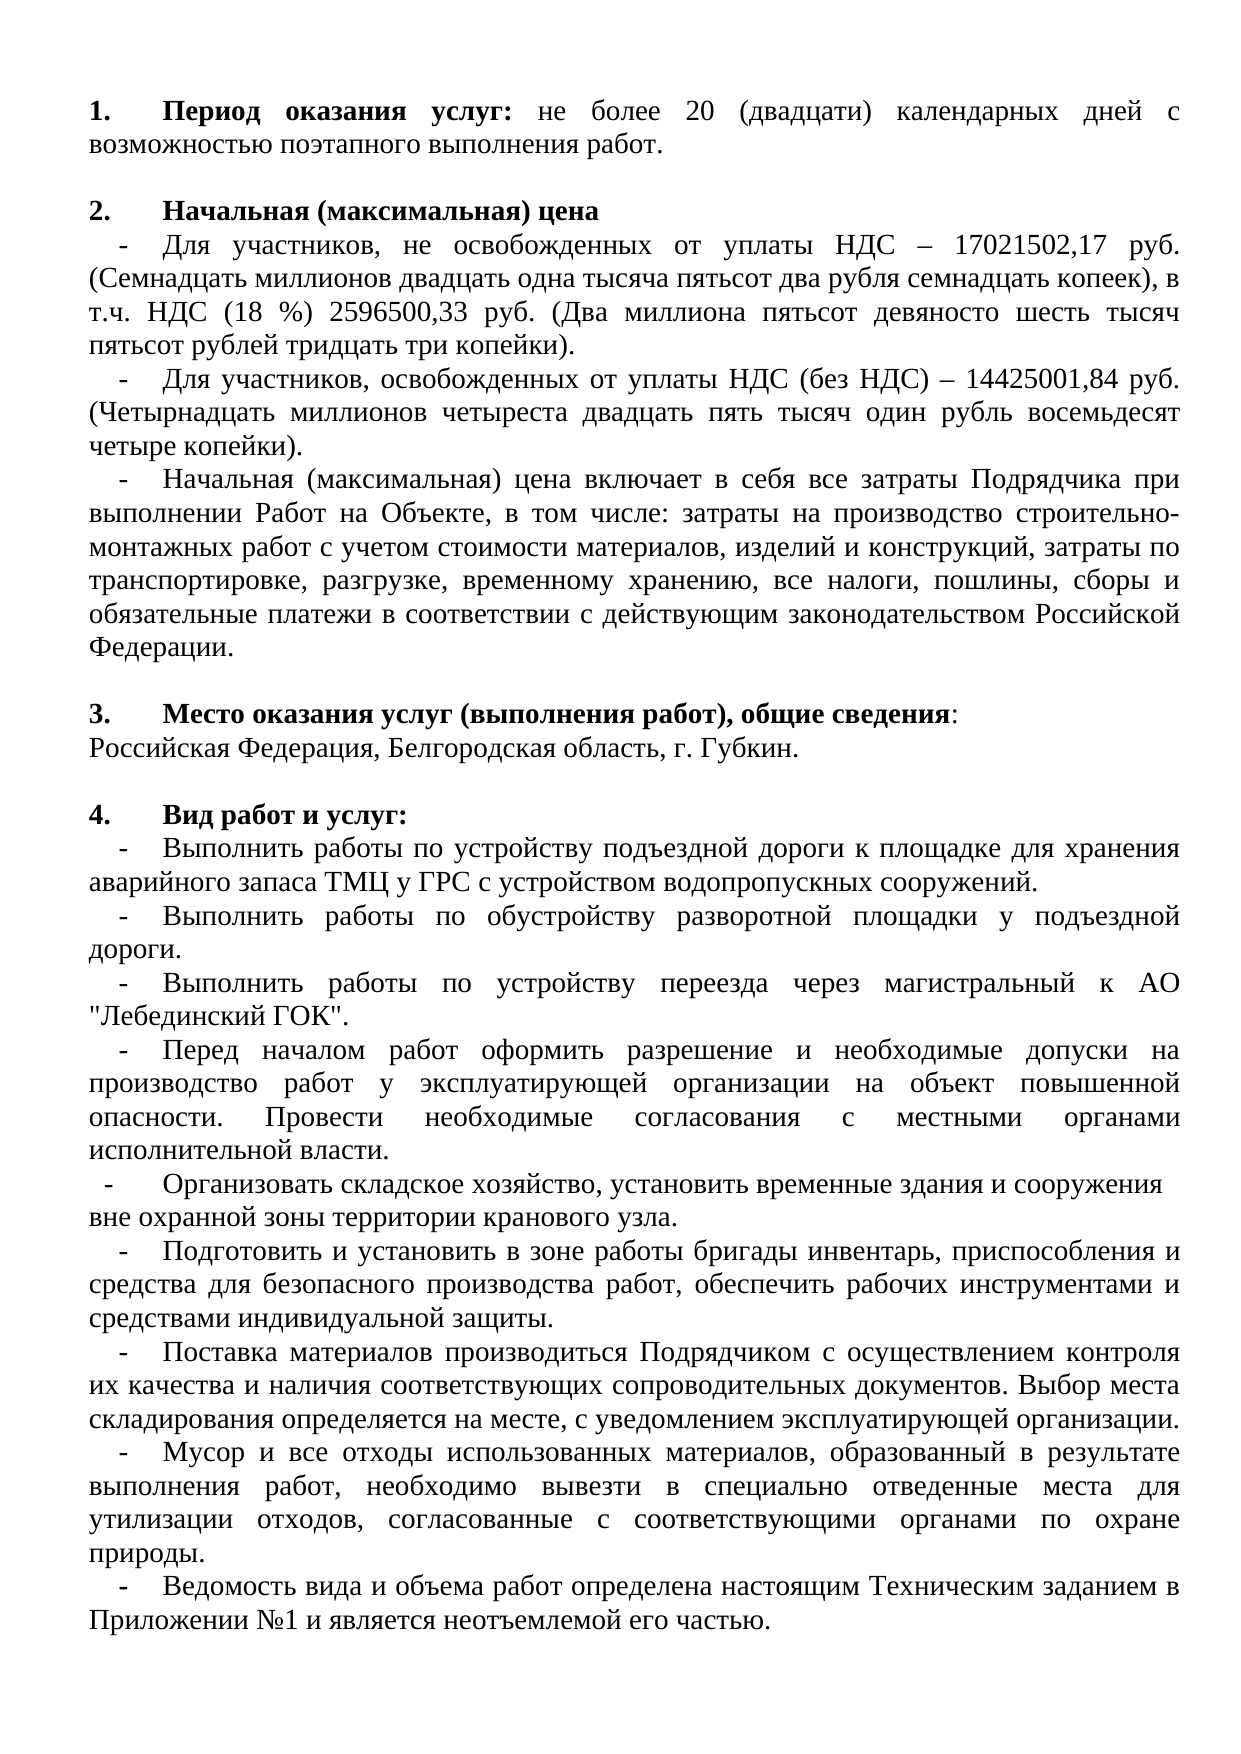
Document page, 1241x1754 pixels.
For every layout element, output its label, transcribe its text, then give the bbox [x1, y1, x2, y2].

list Место оказания услуг (выполнения работ), общие сведения: [89, 696, 1181, 730]
list Выполнить работы по обустройству разворотной площадки у подъездной дороги. [89, 898, 1181, 965]
list Период оказания услуг: не более 20 (двадцати) календарных дней с возможностью поэтапного выполнения работ. [89, 93, 1181, 160]
list Ведомость вида и объема работ определена настоящим Техническим заданием в Приложении №1 и является неотъемлемой его частью. [89, 1568, 1181, 1636]
list Для участников, освобожденных от уплаты НДС (без НДС) – 14425001,84 руб. (Четырнадцать миллионов четыреста двадцать пять тысяч один рубль восемьдесят четыре копейки). [89, 361, 1181, 462]
list Мусор и все отходы использованных материалов, образованный в результате выполнения работ, необходимо вывезти в специально отведенные места для утилизации отходов, согласованные с соответствующими органами по охране природы. [89, 1434, 1181, 1568]
list Перед началом работ оформить разрешение и необходимые допуски на производство работ у эксплуатирующей организации на объект повышенной опасности. Провести необходимые согласования с местными органами исполнительной власти. [89, 1032, 1181, 1166]
list Начальная (максимальная) цена включает в себя все затраты Подрядчика при выполнении Работ на Объекте, в том числе: затраты на производство строительно-монтажных работ с учетом стоимости материалов, изделий и конструкций, затраты по транспортировке, разгрузке, временному хранению, все налоги, пошлины, сборы и обязательные платежи в соответствии с действующим законодательством Российской Федерации. [89, 462, 1181, 663]
list Начальная (максимальная) цена [89, 193, 1181, 227]
list Вид работ и услуг: [89, 797, 1181, 831]
list Подготовить и установить в зоне работы бригады инвентарь, приспособления и средства для безопасного производства работ, обеспечить рабочих инструментами и средствами индивидуальной защиты. [89, 1233, 1181, 1334]
text Российская Федерация, Белгородская область, г. Губкин. [89, 730, 1181, 763]
list Поставка материалов производиться Подрядчиком с осуществлением контроля их качества и наличия соответствующих сопроводительных документов. Выбор места складирования определяется на месте, с уведомлением эксплуатирующей организации. [89, 1334, 1181, 1434]
list Для участников, не освобожденных от уплаты НДС – 17021502,17 руб. (Семнадцать миллионов двадцать одна тысяча пятьсот два рубля семнадцать копеек), в т.ч. НДС (18 %) 2596500,33 руб. (Два миллиона пятьсот девяносто шесть тысяч пятьсот рублей тридцать три копейки). [89, 227, 1181, 361]
list Выполнить работы по устройству подъездной дороги к площадке для хранения аварийного запаса ТМЦ у ГРС с устройством водопропускных сооружений. [89, 831, 1181, 898]
list Организовать складское хозяйство, установить временные здания и сооружения вне охранной зоны территории кранового узла. [89, 1166, 1181, 1233]
list Выполнить работы по устройству переезда через магистральный к АО "Лебединский ГОК". [89, 965, 1181, 1032]
